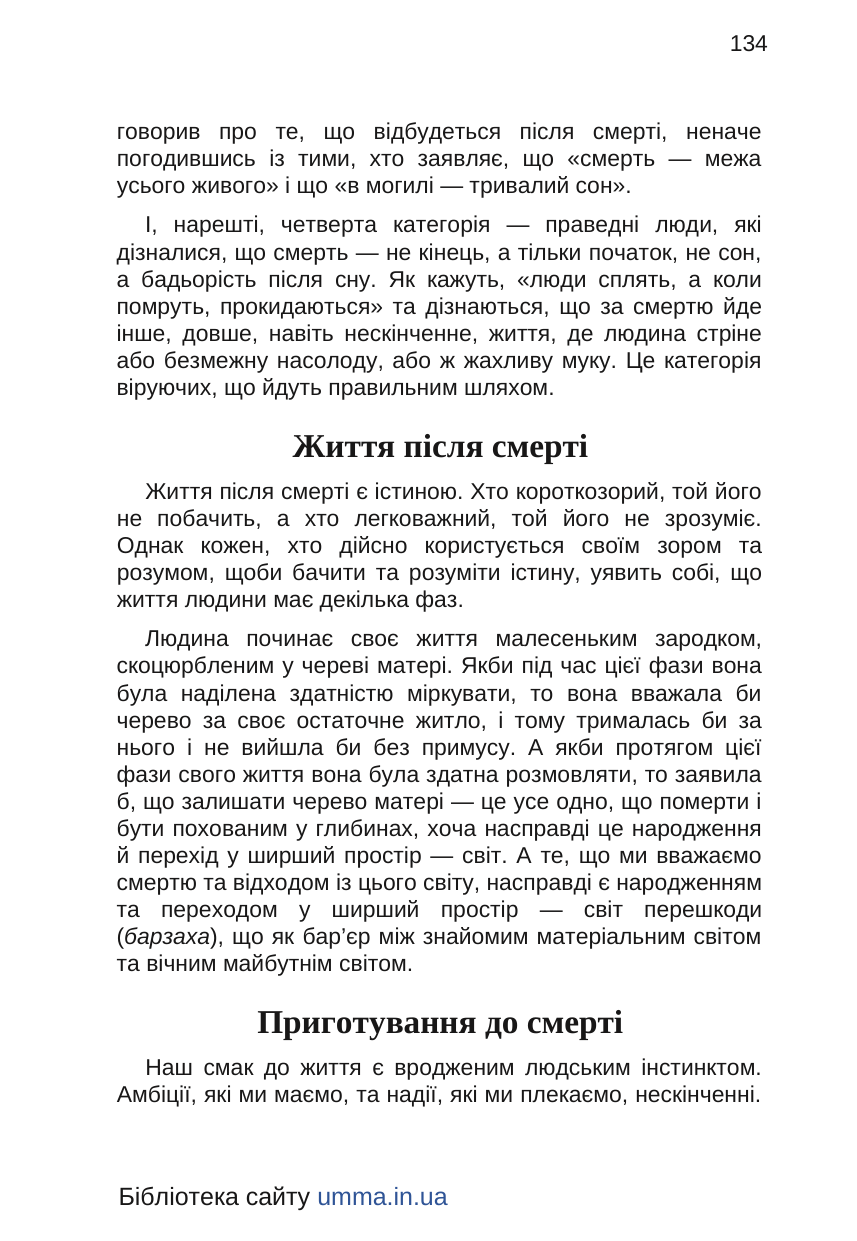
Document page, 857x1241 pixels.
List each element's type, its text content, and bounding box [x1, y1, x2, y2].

text Життя після смерті [118, 426, 762, 464]
text І, нарешті, четверта категорія — праведні люди, які дізналися, що смерть — не кінець, а тільки початок, не сон, а бадьорість після сну. Як кажуть, «люди сплять, а коли помруть, прокидаються» та дізнаються, що за смертю йде інше, довше, навіть нескінченне, життя, де людина стріне або безмежну насолоду, або ж жахливу муку. Це категорія віруючих, що йдуть правильним шляхом. [116, 211, 762, 400]
text Людина починає своє життя малесеньким зародком, скоцюрбленим у череві матері. Якби під час цієї фази вона була наділена здатністю міркувати, то вона вважала би черево за своє остаточне житло, і тому трималась би за нього і не вийшла би без примусу. А якби протягом цієї фази свого життя вона була здатна розмовляти, то заявила б, що залишати черево матері — це усе одно, що померти і бути похованим у глибинах, хоча насправді це народження й перехід у ширший простір — світ. А те, що ми вважаємо смертю та відходом із цього світу, насправді є народженням та переходом у ширший простір — світ перешкоди (барзаха), що як бар’єр між знайомим матеріальним світом та вічним майбутнім світом. [116, 625, 762, 977]
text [117, 118, 762, 199]
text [117, 1054, 762, 1108]
text Життя після смерті є істиною. Хто короткозорий, той його не побачить, а хто легковажний, той його не зрозуміє. Однак кожен, хто дійсно користується своїм зором та розумом, щоби бачити та розуміти істину, уявить собі, що життя людини має декілька фаз. [117, 478, 762, 613]
text Приготування до смерті [118, 1002, 762, 1041]
